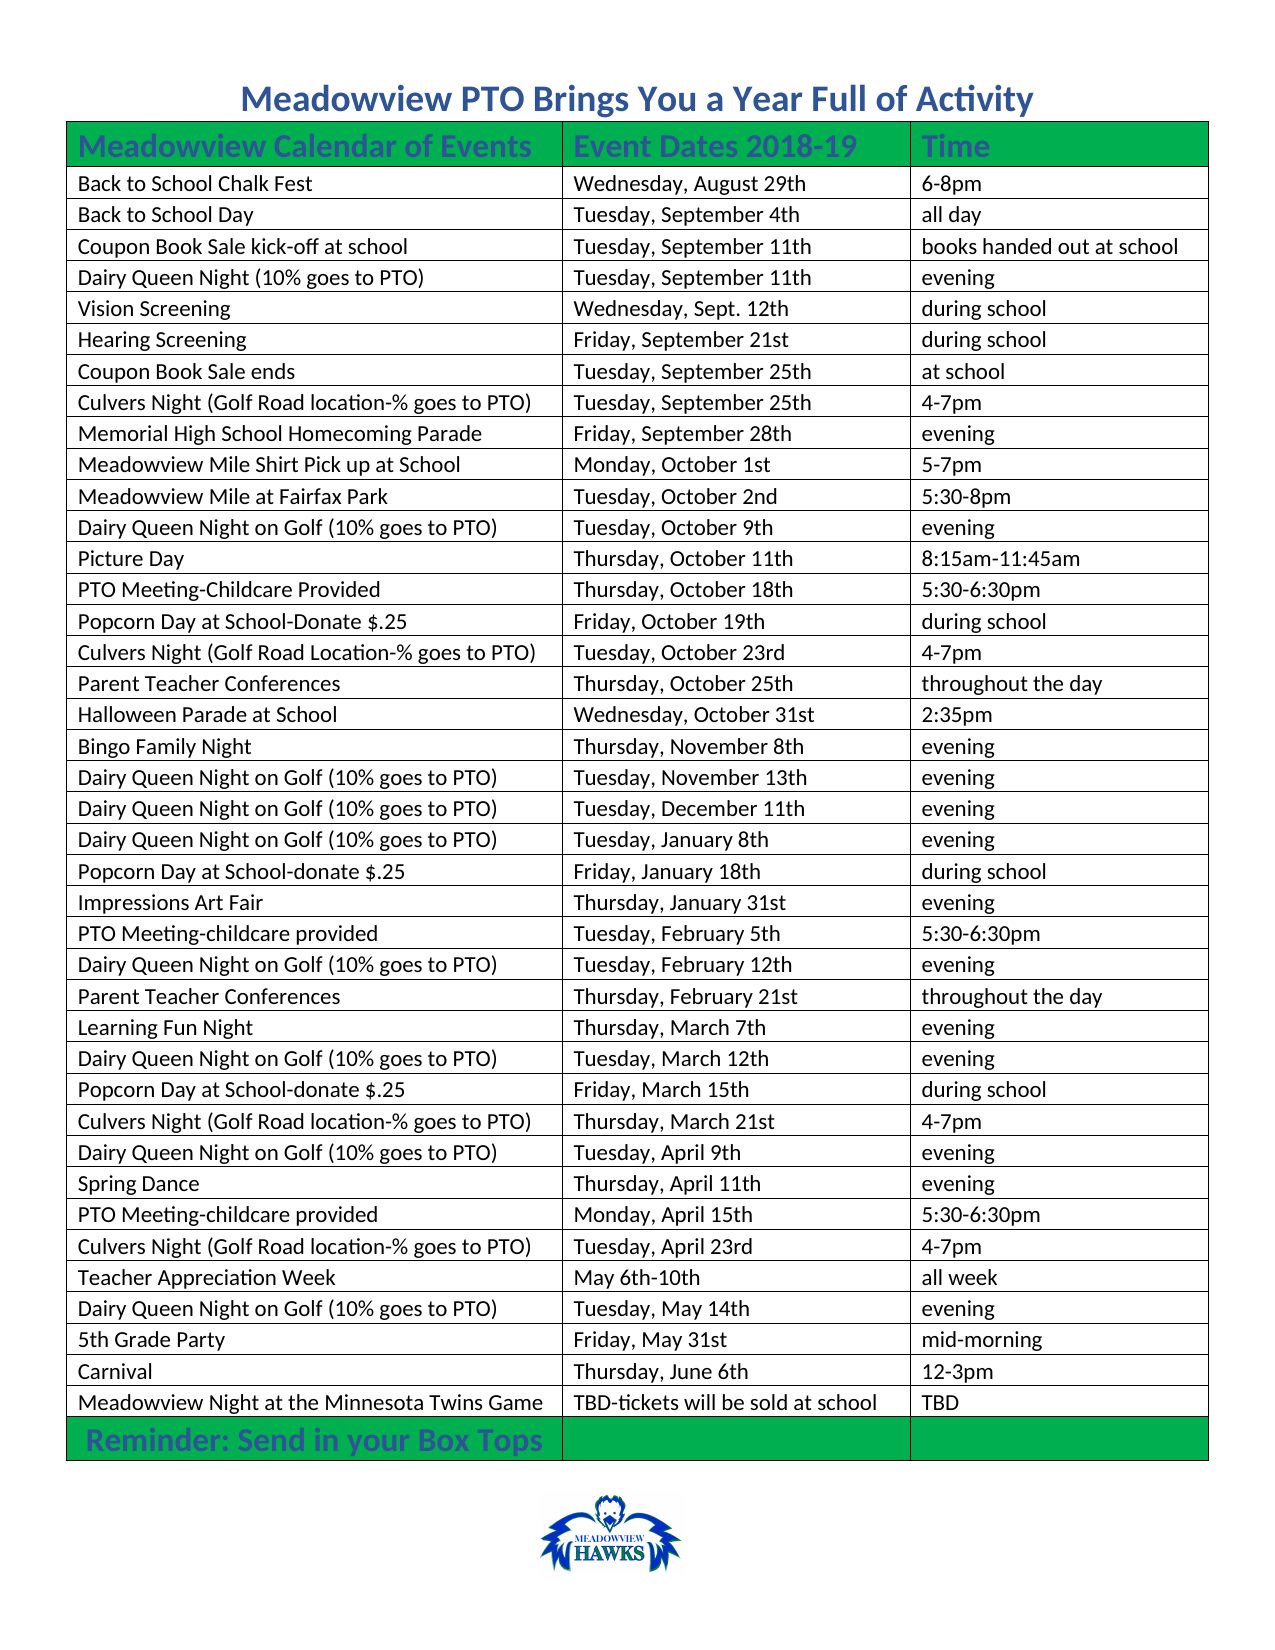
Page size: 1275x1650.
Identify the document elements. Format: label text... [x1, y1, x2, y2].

table_cell Culvers Night (Golf Road location-% goes to PTO) [67, 386, 562, 416]
table_cell [563, 1417, 910, 1460]
table_cell during school [911, 292, 1208, 322]
table_cell Thursday, March 21st [563, 1105, 910, 1135]
table_cell Thursday, October 25th [563, 667, 910, 697]
table_cell evening [911, 886, 1208, 916]
table_cell Tuesday, October 2nd [563, 480, 910, 510]
table_cell Dairy Queen Night (10% goes to PTO) [67, 261, 562, 291]
table_cell Tuesday, October 9th [563, 511, 910, 541]
table_cell Dairy Queen Night on Golf (10% goes to PTO) [67, 511, 562, 541]
table_cell Parent Teacher Conferences [67, 980, 562, 1010]
table_cell Wednesday, October 31st [563, 699, 910, 729]
table_cell 5:30-6:30pm [911, 917, 1208, 947]
table_cell Bingo Family Night [67, 730, 562, 760]
table_cell TBD [911, 1386, 1208, 1416]
table_cell Tuesday, September 4th [563, 199, 910, 229]
table_cell Meadowview Mile Shirt Pick up at School [67, 449, 562, 479]
table_cell Back to School Day [67, 199, 562, 229]
table_cell Friday, March 15th [563, 1074, 910, 1104]
table_cell Culvers Night (Golf Road location-% goes to PTO) [67, 1230, 562, 1260]
table_cell Thursday, April 11th [563, 1167, 910, 1197]
table_cell throughout the day [911, 667, 1208, 697]
table_header Event Dates 2018-19 [563, 122, 910, 166]
table_cell Tuesday, February 5th [563, 917, 910, 947]
table_cell evening [911, 730, 1208, 760]
table_cell during school [911, 855, 1208, 885]
table_cell during school [911, 605, 1208, 635]
table_cell Picture Day [67, 542, 562, 572]
table_cell Culvers Night (Golf Road Location-% goes to PTO) [67, 636, 562, 666]
table_cell Thursday, February 21st [563, 980, 910, 1010]
table_cell Thursday, June 6th [563, 1355, 910, 1385]
table_cell Dairy Queen Night on Golf (10% goes to PTO) [67, 1136, 562, 1166]
table_cell Monday, April 15th [563, 1199, 910, 1229]
table_cell Friday, May 31st [563, 1324, 910, 1354]
table_cell PTO Meeting-childcare provided [67, 1199, 562, 1229]
table_cell Dairy Queen Night on Golf (10% goes to PTO) [67, 824, 562, 854]
table_cell Tuesday, April 23rd [563, 1230, 910, 1260]
table_cell Thursday, March 7th [563, 1011, 910, 1041]
table_cell Reminder: Send in your Box Tops [67, 1417, 562, 1460]
table_cell Dairy Queen Night on Golf (10% goes to PTO) [67, 1292, 562, 1322]
table_cell Tuesday, December 11th [563, 792, 910, 822]
table_cell Hearing Screening [67, 324, 562, 354]
table_cell Culvers Night (Golf Road location-% goes to PTO) [67, 1105, 562, 1135]
table_cell Meadowview Mile at Fairfax Park [67, 480, 562, 510]
table_cell PTO Meeting-Childcare Provided [67, 574, 562, 604]
table_cell evening [911, 824, 1208, 854]
table_header Time [911, 122, 1208, 166]
table_cell Tuesday, January 8th [563, 824, 910, 854]
table_cell 4-7pm [911, 1230, 1208, 1260]
table_cell Friday, October 19th [563, 605, 910, 635]
table_cell 5th Grade Party [67, 1324, 562, 1354]
table_cell 2:35pm [911, 699, 1208, 729]
table_cell 8:15am-11:45am [911, 542, 1208, 572]
table_cell Wednesday, August 29th [563, 167, 910, 197]
table_cell Wednesday, Sept. 12th [563, 292, 910, 322]
table_cell during school [911, 324, 1208, 354]
table_cell Tuesday, September 11th [563, 230, 910, 260]
table_cell Monday, October 1st [563, 449, 910, 479]
table_cell evening [911, 792, 1208, 822]
table_cell Coupon Book Sale kick-off at school [67, 230, 562, 260]
table_cell Popcorn Day at School-donate $.25 [67, 855, 562, 885]
table_cell Dairy Queen Night on Golf (10% goes to PTO) [67, 761, 562, 791]
table_cell evening [911, 1136, 1208, 1166]
table_cell evening [911, 1167, 1208, 1197]
table_cell Tuesday, April 9th [563, 1136, 910, 1166]
table_cell Popcorn Day at School-donate $.25 [67, 1074, 562, 1104]
table_cell Carnival [67, 1355, 562, 1385]
table_cell Tuesday, September 11th [563, 261, 910, 291]
table_cell Tuesday, February 12th [563, 949, 910, 979]
table_cell Impressions Art Fair [67, 886, 562, 916]
table_cell all week [911, 1261, 1208, 1291]
table_cell 4-7pm [911, 636, 1208, 666]
table_header Meadowview Calendar of Events [67, 122, 562, 166]
table_cell Tuesday, September 25th [563, 386, 910, 416]
table_cell Learning Fun Night [67, 1011, 562, 1041]
table_cell Thursday, October 18th [563, 574, 910, 604]
table_cell Tuesday, May 14th [563, 1292, 910, 1322]
table_cell Tuesday, March 12th [563, 1042, 910, 1072]
table_cell Dairy Queen Night on Golf (10% goes to PTO) [67, 949, 562, 979]
table_cell Tuesday, October 23rd [563, 636, 910, 666]
table_cell evening [911, 1292, 1208, 1322]
table_cell 5:30-6:30pm [911, 574, 1208, 604]
table_cell May 6th-10th [563, 1261, 910, 1291]
table_cell Memorial High School Homecoming Parade [67, 417, 562, 447]
table_cell 5-7pm [911, 449, 1208, 479]
table_cell [911, 1417, 1208, 1460]
table_cell evening [911, 1042, 1208, 1072]
table_cell Thursday, January 31st [563, 886, 910, 916]
table_cell during school [911, 1074, 1208, 1104]
table_cell Tuesday, September 25th [563, 355, 910, 385]
table_cell throughout the day [911, 980, 1208, 1010]
table_cell Popcorn Day at School-Donate $.25 [67, 605, 562, 635]
table_cell evening [911, 417, 1208, 447]
table_cell Thursday, November 8th [563, 730, 910, 760]
table_cell 4-7pm [911, 386, 1208, 416]
table_cell evening [911, 511, 1208, 541]
table_cell Back to School Chalk Fest [67, 167, 562, 197]
table_cell Halloween Parade at School [67, 699, 562, 729]
table_cell evening [911, 761, 1208, 791]
table_cell 6-8pm [911, 167, 1208, 197]
table_cell Dairy Queen Night on Golf (10% goes to PTO) [67, 1042, 562, 1072]
table_cell Teacher Appreciation Week [67, 1261, 562, 1291]
table_cell 5:30-6:30pm [911, 1199, 1208, 1229]
table_cell evening [911, 949, 1208, 979]
table_cell evening [911, 261, 1208, 291]
table_cell Vision Screening [67, 292, 562, 322]
table_cell 5:30-8pm [911, 480, 1208, 510]
table_cell Coupon Book Sale ends [67, 355, 562, 385]
table_cell mid-morning [911, 1324, 1208, 1354]
table_cell Friday, January 18th [563, 855, 910, 885]
table_cell PTO Meeting-childcare provided [67, 917, 562, 947]
table_cell Parent Teacher Conferences [67, 667, 562, 697]
table_cell TBD-tickets will be sold at school [563, 1386, 910, 1416]
table_cell 4-7pm [911, 1105, 1208, 1135]
table_cell books handed out at school [911, 230, 1208, 260]
table_cell Spring Dance [67, 1167, 562, 1197]
table_cell Friday, September 28th [563, 417, 910, 447]
table_cell Friday, September 21st [563, 324, 910, 354]
table_cell Tuesday, November 13th [563, 761, 910, 791]
table_cell evening [911, 1011, 1208, 1041]
table_cell Thursday, October 11th [563, 542, 910, 572]
table_cell at school [911, 355, 1208, 385]
table_cell all day [911, 199, 1208, 229]
table_cell Meadowview Night at the Minnesota Twins Game [67, 1386, 562, 1416]
table_cell Dairy Queen Night on Golf (10% goes to PTO) [67, 792, 562, 822]
table_cell 12-3pm [911, 1355, 1208, 1385]
